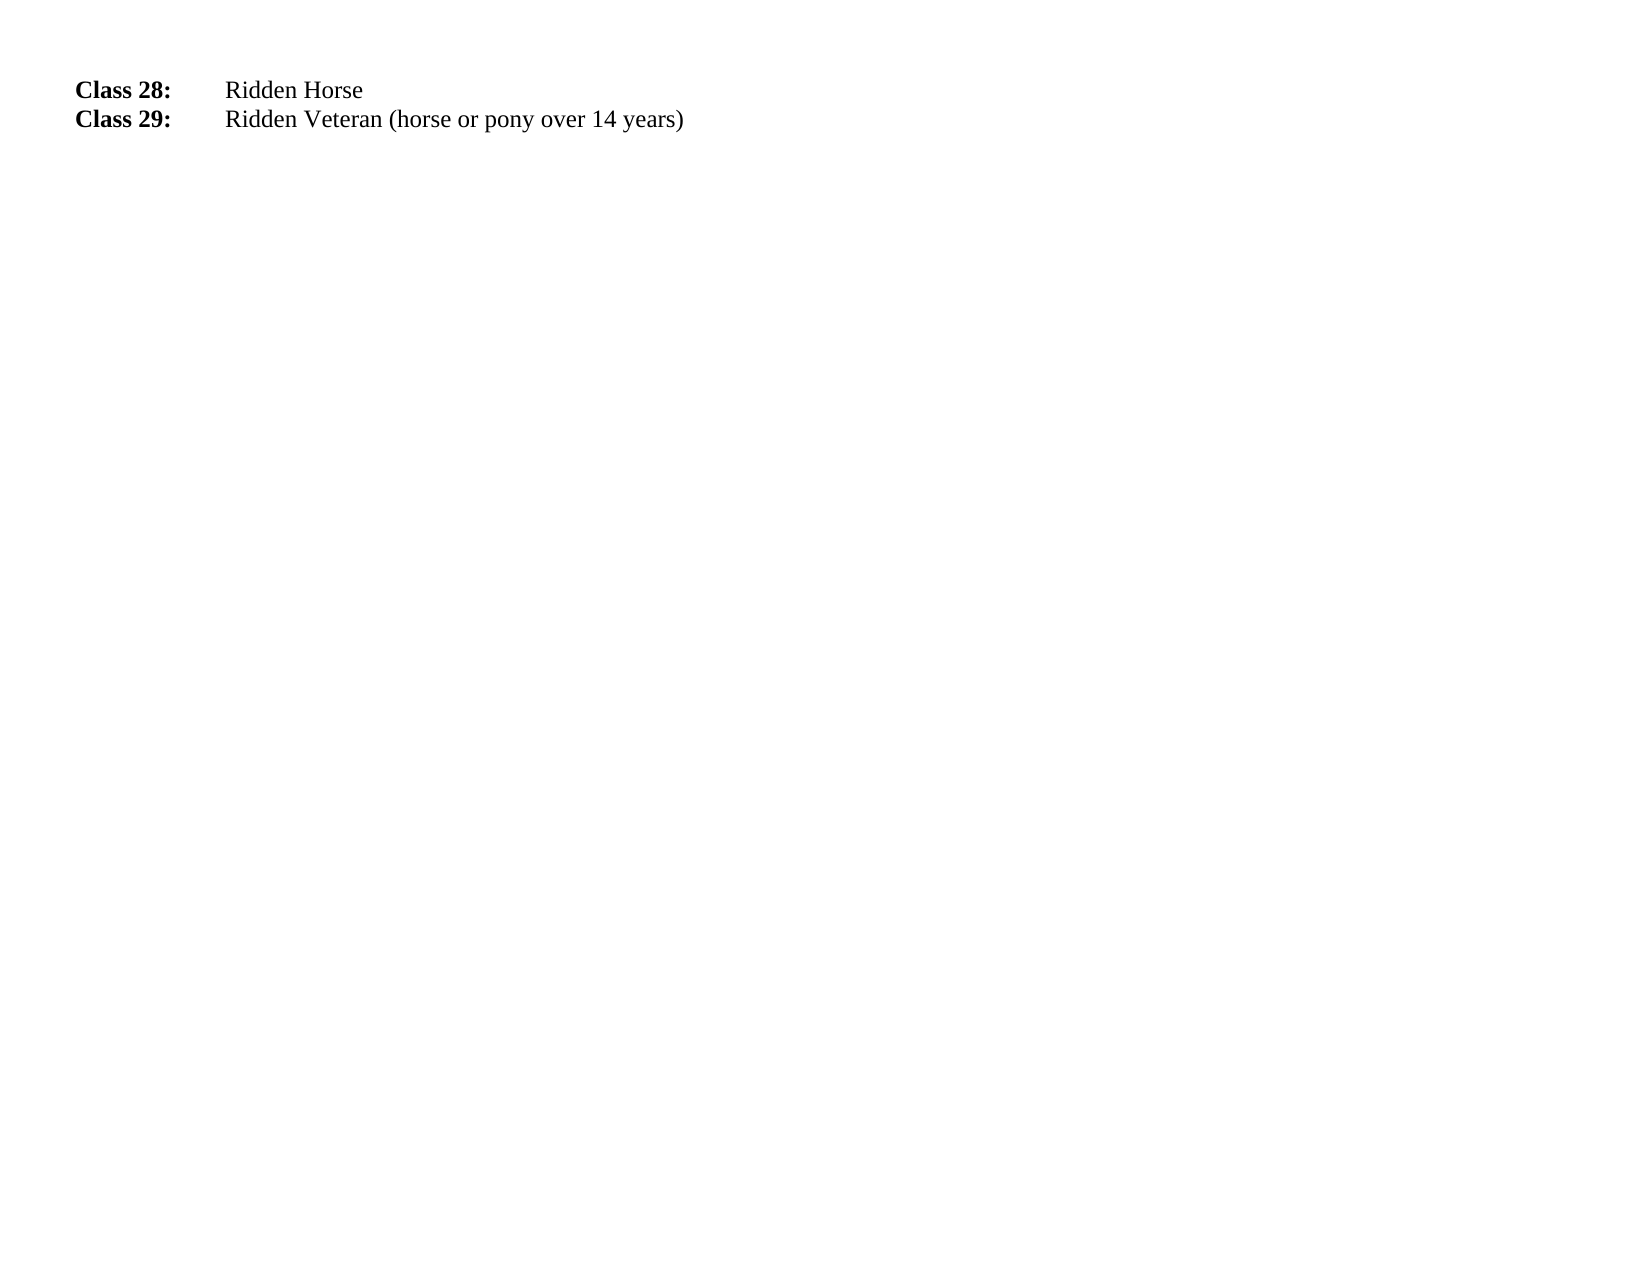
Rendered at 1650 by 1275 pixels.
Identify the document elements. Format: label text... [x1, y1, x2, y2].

text Class 28: Ridden Horse [75, 75, 787, 104]
text Class 29: Ridden Veteran (horse or pony over 14 years) [75, 104, 787, 132]
